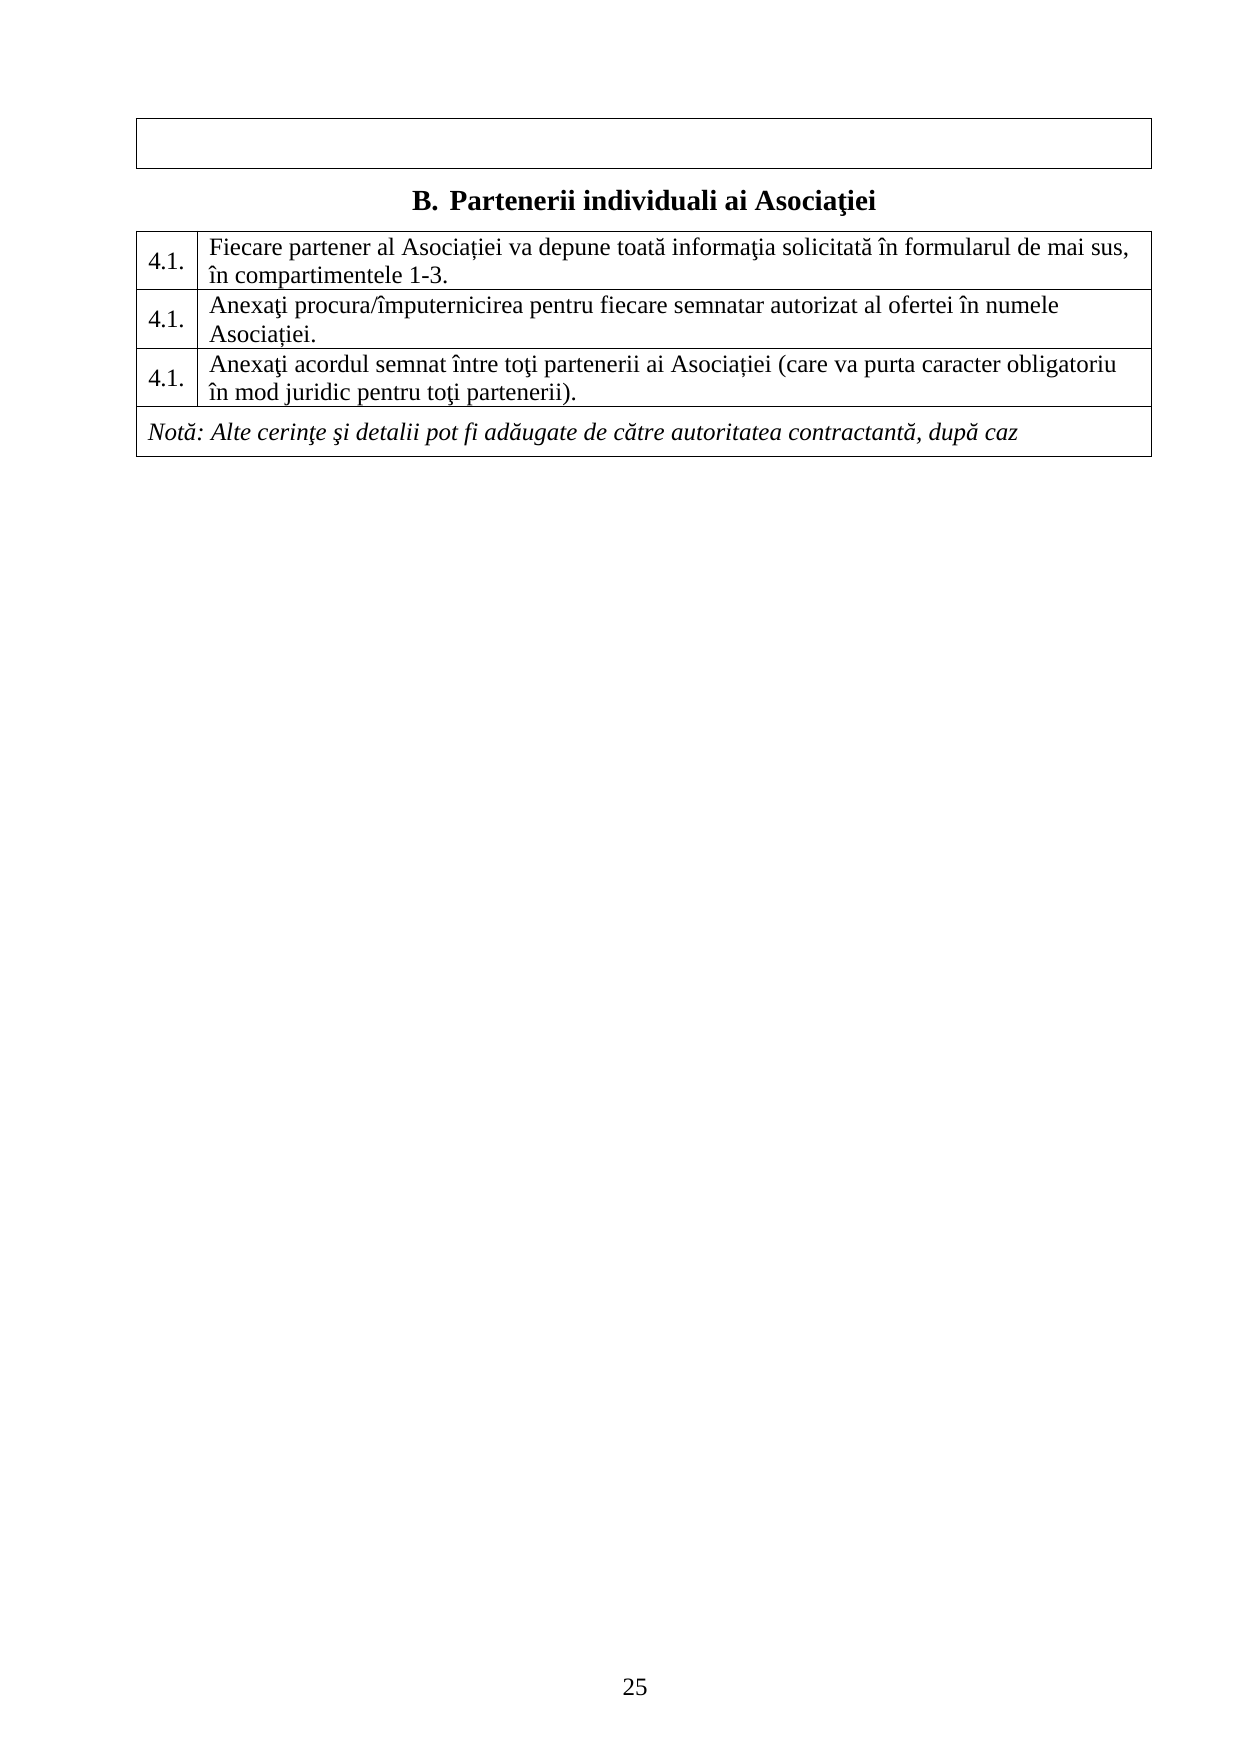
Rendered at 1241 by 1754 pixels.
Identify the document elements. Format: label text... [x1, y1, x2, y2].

table_cell Anexaţi acordul semnat între toţi partenerii ai Asociației (care va purta caracter obligatoriu în mod juridic pentru toţi partenerii). [198, 349, 1151, 406]
table_cell Notă: Alte cerinţe şi detalii pot fi adăugate de către autoritatea contractantă, după caz [137, 407, 1151, 456]
table_cell 4.1. [137, 232, 197, 289]
table_cell [137, 119, 1151, 168]
table_cell Anexaţi procura/împuternicirea pentru fiecare semnatar autorizat al ofertei în numele Asociației. [198, 290, 1151, 348]
table_cell Fiecare partener al Asociației va depune toată informaţia solicitată în formularul de mai sus, în compartimentele 1-3. [198, 232, 1151, 289]
table_cell 4.1. [137, 290, 197, 348]
table_cell Partenerii individuali ai Asociaţiei [136, 169, 1151, 231]
table_cell 4.1. [137, 349, 197, 406]
